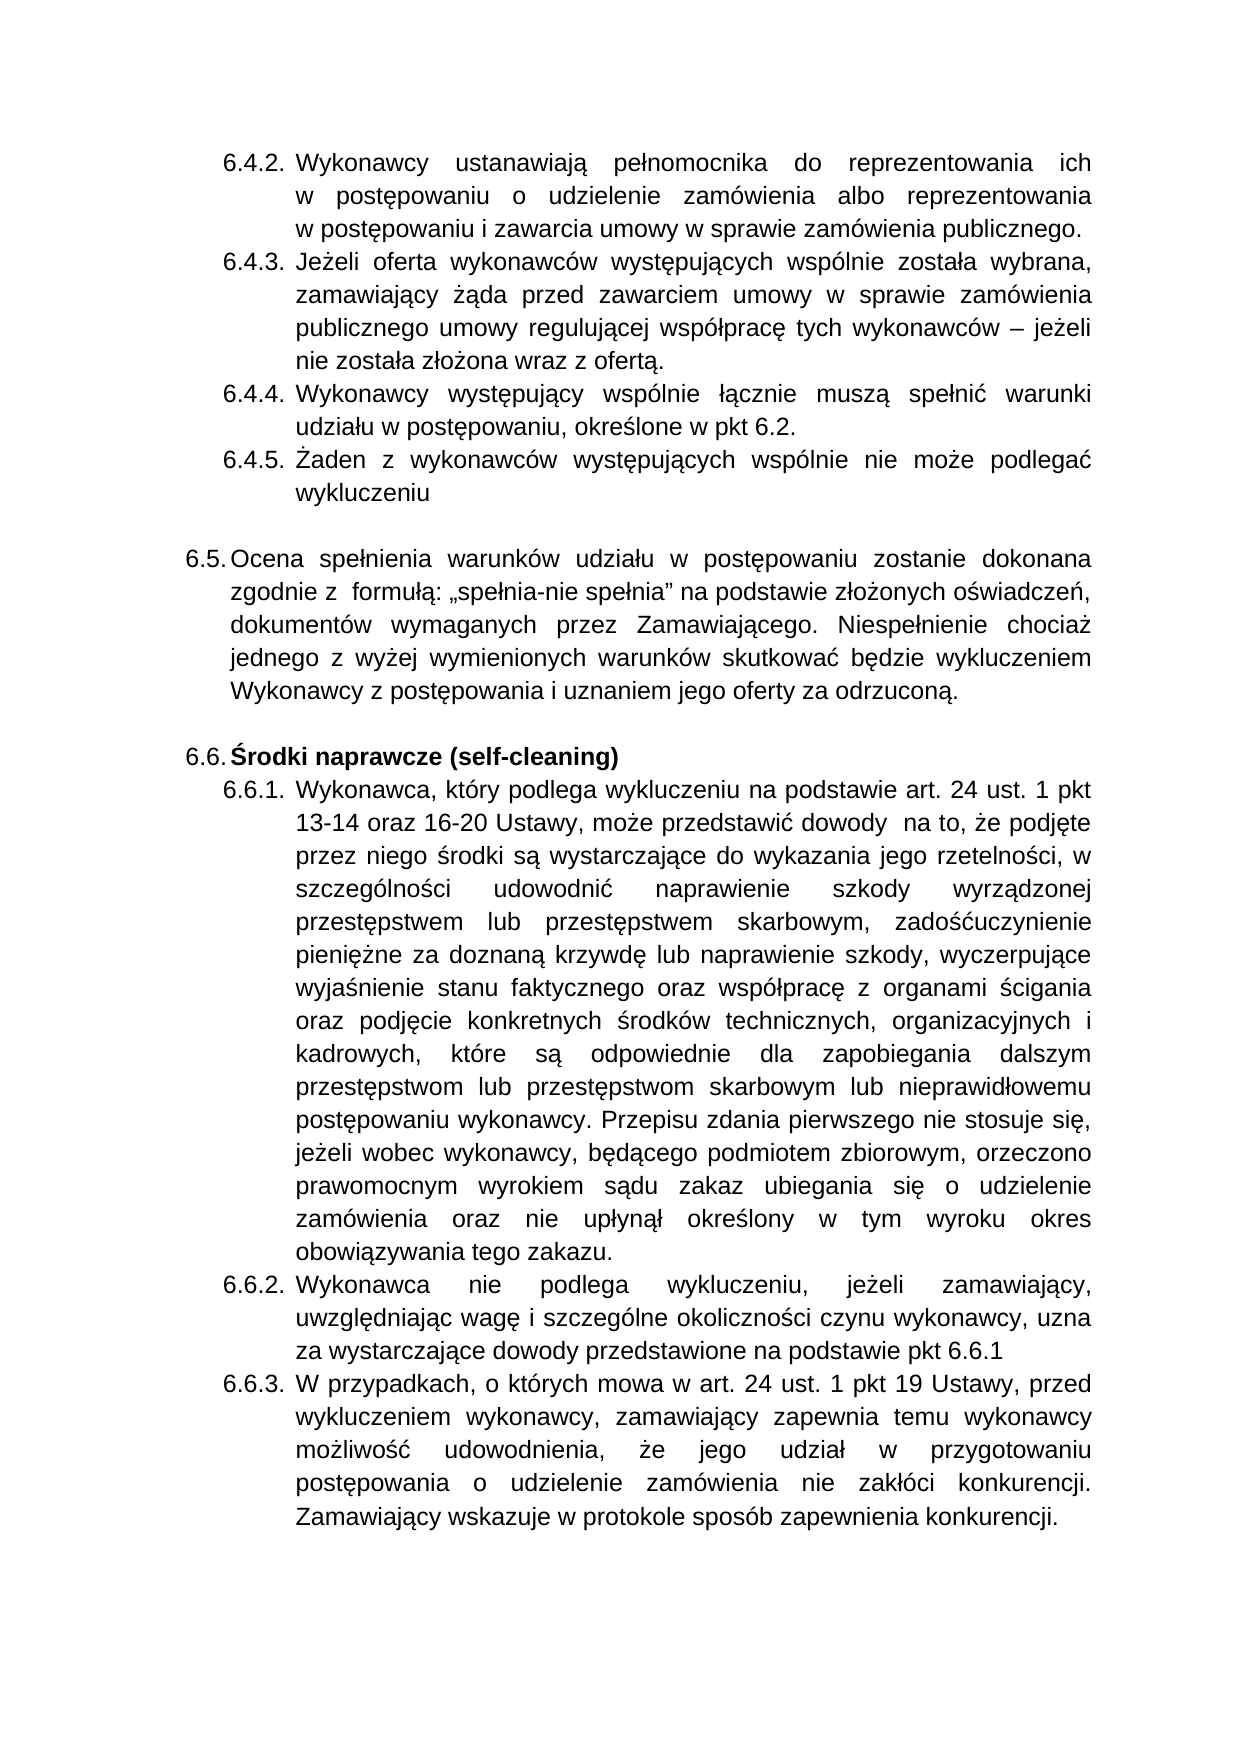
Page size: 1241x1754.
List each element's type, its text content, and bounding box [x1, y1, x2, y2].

list Wykonawcy ustanawiają pełnomocnika do reprezentowania ich w postępowaniu o udzielenie zamówienia albo reprezentowania w postępowaniu i zawarcia umowy w sprawie zamówienia publicznego. [223, 148, 1093, 242]
list Jeżeli oferta wykonawców występujących wspólnie została wybrana, zamawiający żąda przed zawarciem umowy w sprawie zamówienia publicznego umowy regulującej współpracę tych wykonawców – jeżeli nie została złożona wraz z ofertą. [223, 247, 1093, 374]
list W przypadkach, o których mowa w art. 24 ust. 1 pkt 19 Ustawy, przed wykluczeniem wykonawcy, zamawiający zapewnia temu wykonawcy możliwość udowodnienia, że jego udział w przygotowaniu postępowania o udzielenie zamówienia nie zakłóci konkurencji. Zamawiający wskazuje w protokole sposób zapewnienia konkurencji. [223, 1369, 1093, 1530]
list Wykonawcy występujący wspólnie łącznie muszą spełnić warunki udziału w postępowaniu, określone w pkt 6.2. [223, 379, 1093, 441]
list Wykonawca, który podlega wykluczeniu na podstawie art. 24 ust. 1 pkt 13-14 oraz 16-20 Ustawy, może przedstawić dowody na to, że podjęte przez niego środki są wystarczające do wykazania jego rzetelności, w szczególności udowodnić naprawienie szkody wyrządzonej przestępstwem lub przestępstwem skarbowym, zadośćuczynienie pieniężne za doznaną krzywdę lub naprawienie szkody, wyczerpujące wyjaśnienie stanu faktycznego oraz współpracę z organami ścigania oraz podjęcie konkretnych środków technicznych, organizacyjnych i kadrowych, które są odpowiednie dla zapobiegania dalszym przestępstwom lub przestępstwom skarbowym lub nieprawidłowemu postępowaniu wykonawcy. Przepisu zdania pierwszego nie stosuje się, jeżeli wobec wykonawcy, będącego podmiotem zbiorowym, orzeczono prawomocnym wyrokiem sądu zakaz ubiegania się o udzielenie zamówienia oraz nie upłynął określony w tym wyroku okres obowiązywania tego zakazu. [223, 775, 1093, 1266]
list Środki naprawcze (self-cleaning) [185, 742, 1093, 771]
list Wykonawca nie podlega wykluczeniu, jeżeli zamawiający, uwzględniając wagę i szczególne okoliczności czynu wykonawcy, uzna za wystarczające dowody przedstawione na podstawie pkt 6.6.1 [223, 1270, 1093, 1365]
list Żaden z wykonawców występujących wspólnie nie może podlegać wykluczeniu [223, 445, 1093, 507]
list Ocena spełnienia warunków udziału w postępowaniu zostanie dokonana zgodnie z formułą: „spełnia-nie spełnia” na podstawie złożonych oświadczeń, dokumentów wymaganych przez Zamawiającego. Niespełnienie chociaż jednego z wyżej wymienionych warunków skutkować będzie wykluczeniem Wykonawcy z postępowania i uznaniem jego oferty za odrzuconą. [185, 544, 1093, 705]
